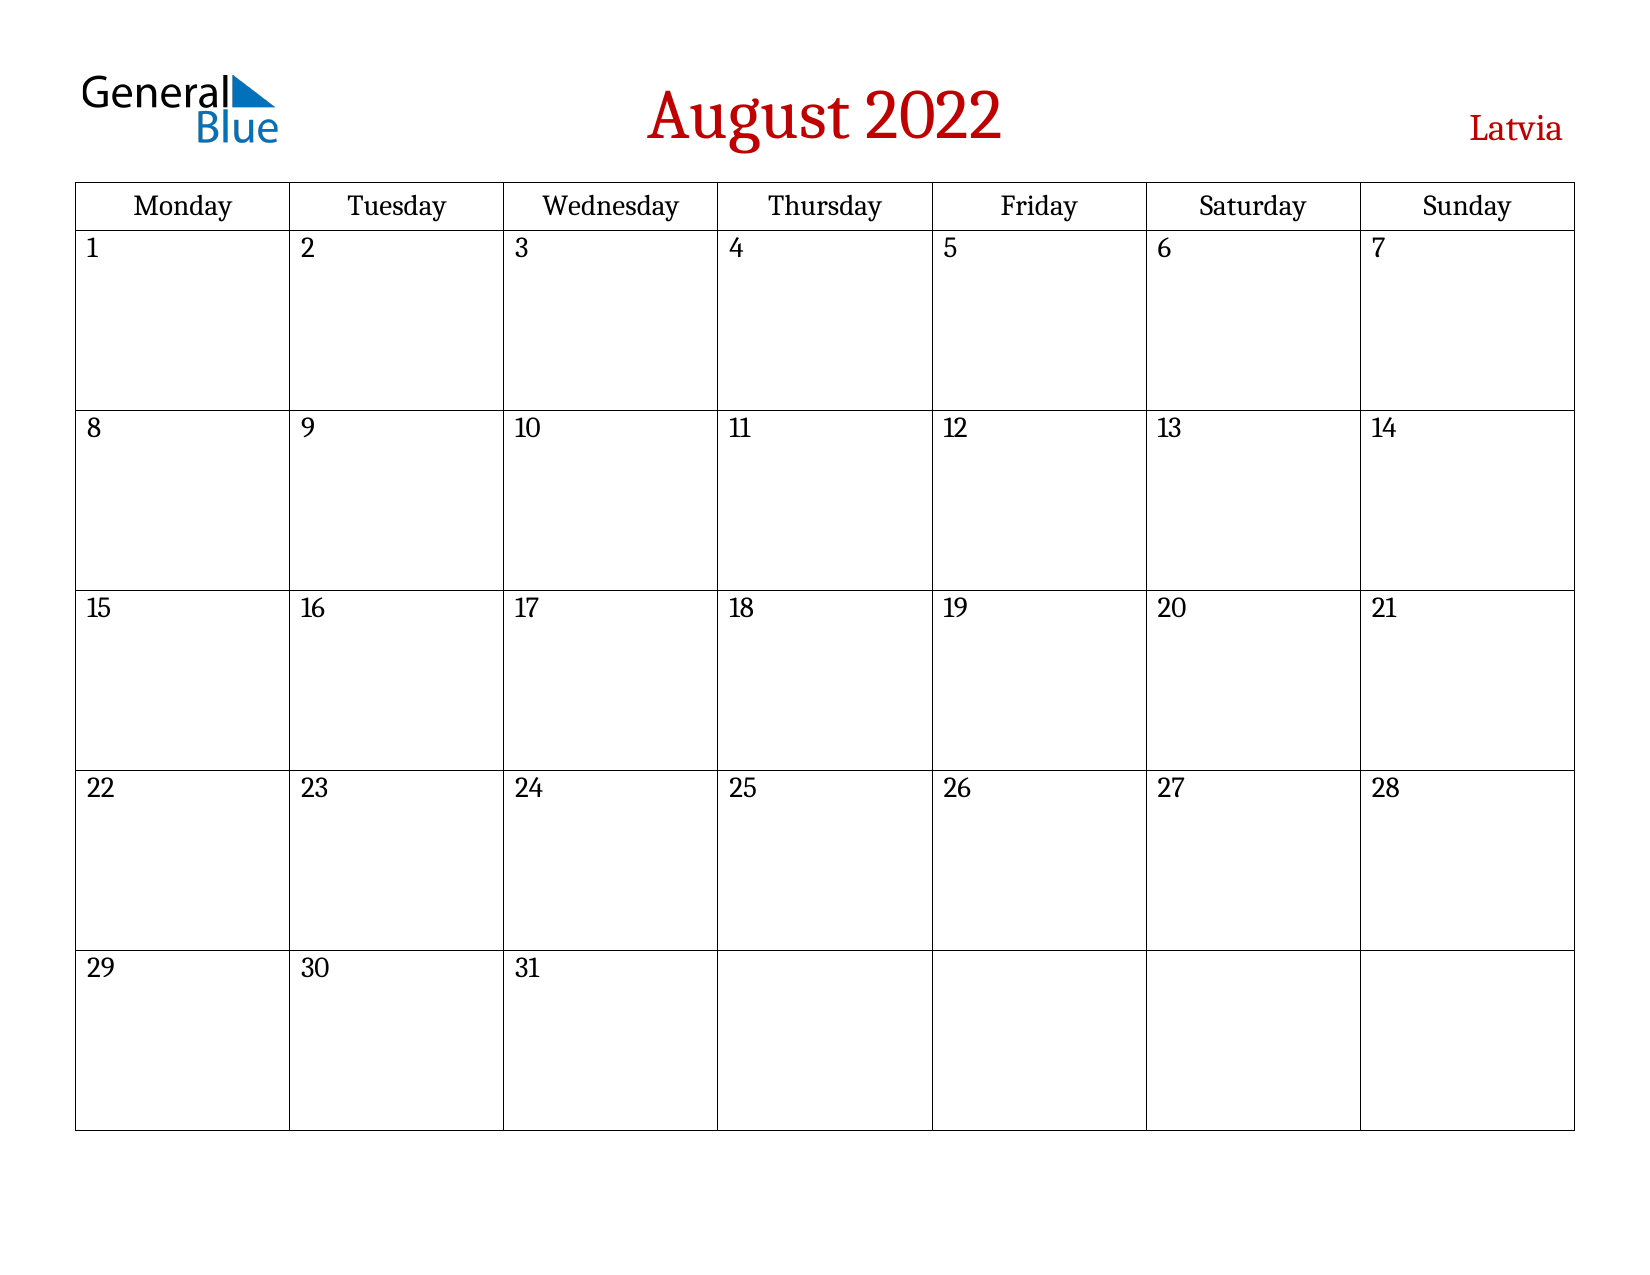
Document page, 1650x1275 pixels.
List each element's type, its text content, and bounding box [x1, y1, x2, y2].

table_cell [718, 951, 932, 985]
table_cell 29 [76, 951, 289, 985]
table_cell [933, 445, 1146, 590]
table_cell Wednesday [504, 183, 717, 230]
table_cell 22 [76, 771, 289, 805]
picture [82, 75, 278, 143]
table_header Latvia [1146, 75, 1574, 182]
table_cell Saturday [1147, 183, 1360, 230]
table_cell 25 [718, 771, 932, 805]
table_cell 18 [718, 591, 932, 625]
table_cell [76, 805, 289, 950]
table_cell [1361, 445, 1574, 590]
table_cell [76, 265, 289, 410]
table_cell [76, 625, 289, 770]
table_cell 30 [290, 951, 503, 985]
table_cell [290, 265, 503, 410]
table_cell [504, 625, 717, 770]
table_cell [933, 265, 1146, 410]
table_cell Sunday [1361, 183, 1574, 230]
table_cell 7 [1361, 231, 1574, 264]
table_cell [1361, 951, 1574, 985]
table_cell [1147, 625, 1360, 770]
table_cell 11 [718, 411, 932, 444]
table_cell 5 [933, 231, 1146, 264]
table_cell 24 [504, 771, 717, 805]
table_header August 2022 [504, 75, 1146, 182]
table_cell 15 [76, 591, 289, 625]
table_cell [504, 805, 717, 950]
table_cell 20 [1147, 591, 1360, 625]
table_cell [504, 985, 717, 1130]
table_cell [1147, 265, 1360, 410]
table_cell [933, 625, 1146, 770]
table_cell [76, 985, 289, 1130]
table_cell 26 [933, 771, 1146, 805]
table_cell 12 [933, 411, 1146, 444]
table_cell 9 [290, 411, 503, 444]
table_cell 16 [290, 591, 503, 625]
table_cell Tuesday [290, 183, 503, 230]
table_cell [718, 805, 932, 950]
table_header [76, 75, 503, 182]
table_cell 10 [504, 411, 717, 444]
table_cell 13 [1147, 411, 1360, 444]
table_cell 28 [1361, 771, 1574, 805]
table_cell [290, 805, 503, 950]
table_cell 3 [504, 231, 717, 264]
table_cell 19 [933, 591, 1146, 625]
table_cell [1147, 951, 1360, 985]
table_cell 27 [1147, 771, 1360, 805]
table_cell 17 [504, 591, 717, 625]
table_cell [718, 265, 932, 410]
table_cell [1147, 985, 1360, 1130]
table_cell [290, 625, 503, 770]
table_cell 2 [290, 231, 503, 264]
table_cell 23 [290, 771, 503, 805]
table_cell [933, 805, 1146, 950]
table_cell [1361, 265, 1574, 410]
table_cell [718, 625, 932, 770]
table_cell [933, 985, 1146, 1130]
table_cell [1361, 625, 1574, 770]
table_cell 31 [504, 951, 717, 985]
table_cell [1147, 445, 1360, 590]
table_cell [504, 265, 717, 410]
table_cell 4 [718, 231, 932, 264]
table_cell [933, 951, 1146, 985]
table_cell [504, 445, 717, 590]
table_cell [76, 445, 289, 590]
table_cell 21 [1361, 591, 1574, 625]
table_cell 8 [76, 411, 289, 444]
table_cell Monday [76, 183, 289, 230]
table_cell 6 [1147, 231, 1360, 264]
table_cell [290, 985, 503, 1130]
table_cell [718, 445, 932, 590]
table_cell 14 [1361, 411, 1574, 444]
table_cell [290, 445, 503, 590]
table_cell [1361, 985, 1574, 1130]
table_cell [718, 985, 932, 1130]
table_cell Thursday [718, 183, 932, 230]
table_cell [1361, 805, 1574, 950]
table_cell [1147, 805, 1360, 950]
table_cell 1 [76, 231, 289, 264]
table_cell Friday [933, 183, 1146, 230]
